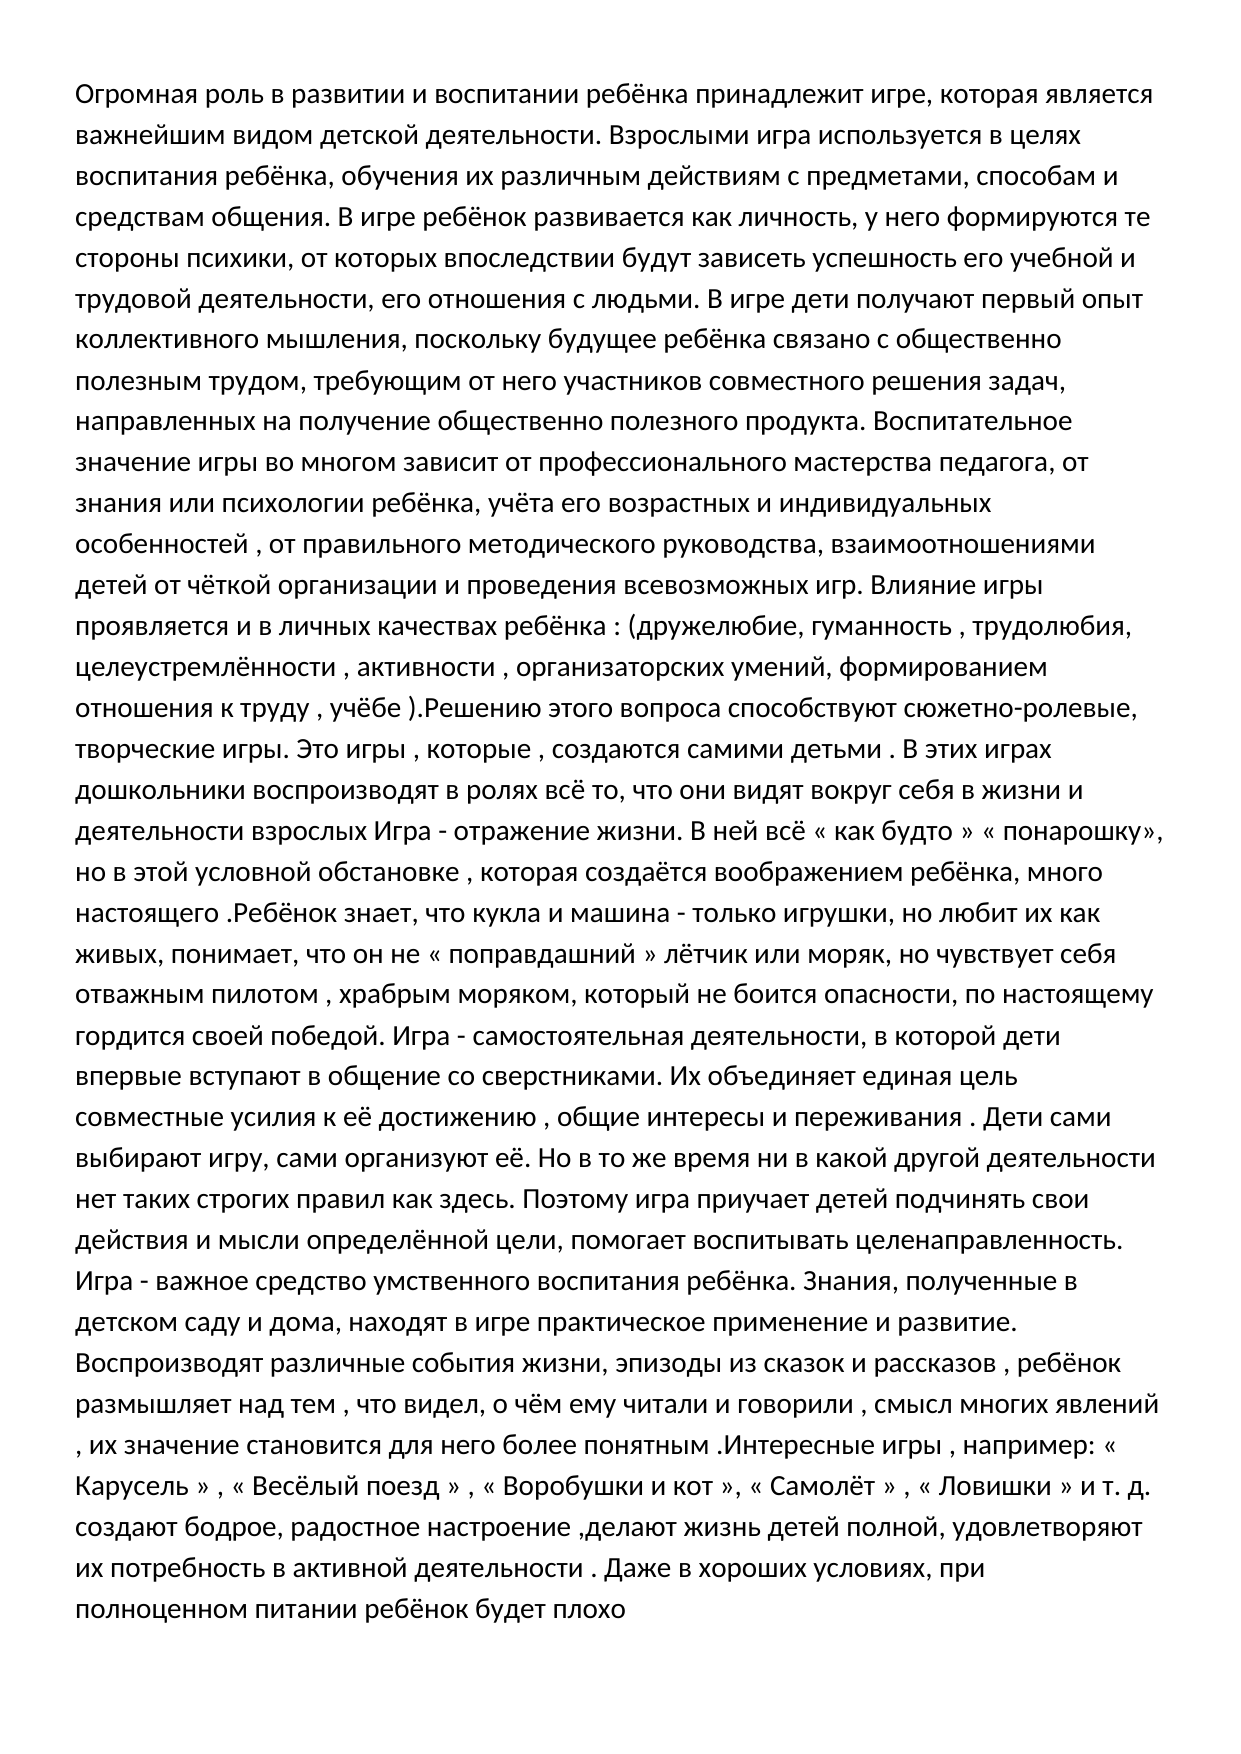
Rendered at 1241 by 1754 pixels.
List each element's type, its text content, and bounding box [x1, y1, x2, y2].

text Огромная роль в развитии и воспитании ребёнка принадлежит игре, которая является важнейшим видом детской деятельности. Взрослыми игра используется в целях воспитания ребёнка, обучения их различным действиям с предметами, способам и средствам общения. В игре ребёнок развивается как личность, у него формируются те стороны психики, от которых впоследствии будут зависеть успешность его учебной и трудовой деятельности, его отношения с людьми. В игре дети получают первый опыт коллективного мышления, поскольку будущее ребёнка связано с общественно полезным трудом, требующим от него участников совместного решения задач, направленных на получение общественно полезного продукта. Воспитательное значение игры во многом зависит от профессионального мастерства педагога, от знания или психологии ребёнка, учёта его возрастных и индивидуальных особенностей , от правильного методического руководства, взаимоотношениями детей от чёткой организации и проведения всевозможных игр. Влияние игры проявляется и в личных качествах ребёнка : (дружелюбие, гуманность , трудолюбия, целеустремлённости , активности , организаторских умений, формированием отношения к труду , учёбе ).Решению этого вопроса способствуют сюжетно-ролевые, творческие игры. Это игры , которые , создаются самими детьми . В этих играх дошкольники воспроизводят в ролях всё то, что они видят вокруг себя в жизни и деятельности взрослых Игра - отражение жизни. В ней всё « как будто » « понарошку», но в этой условной обстановке , которая создаётся воображением ребёнка, много настоящего .Ребёнок знает, что кукла и машина - только игрушки, но любит их как живых, понимает, что он не « поправдашний » лётчик или моряк, но чувствует себя отважным пилотом , храбрым моряком, который не боится опасности, по настоящему гордится своей победой. Игра - самостоятельная деятельности, в которой дети впервые вступают в общение со сверстниками. Их объединяет единая цель совместные усилия к её достижению , общие интересы и переживания . Дети сами выбирают игру, сами организуют её. Но в то же время ни в какой другой деятельности нет таких строгих правил как здесь. Поэтому игра приучает детей подчинять свои действия и мысли определённой цели, помогает воспитывать целенаправленность. Игра - важное средство умственного воспитания ребёнка. Знания, полученные в детском саду и дома, находят в игре практическое применение и развитие. Воспроизводят различные события жизни, эпизоды из сказок и рассказов , ребёнок размышляет над тем , что видел, о чём ему читали и говорили , смысл многих явлений , их значение становится для него более понятным .Интересные игры , например: « Карусель » , « Весёлый поезд » , « Воробушки и кот », « Самолёт » , « Ловишки » и т. д. создают бодрое, радостное настроение ,делают жизнь детей полной, удовлетворяют их потребность в активной деятельности . Даже в хороших условиях, при полноценном питании ребёнок будет плохо [75, 75, 1165, 1625]
